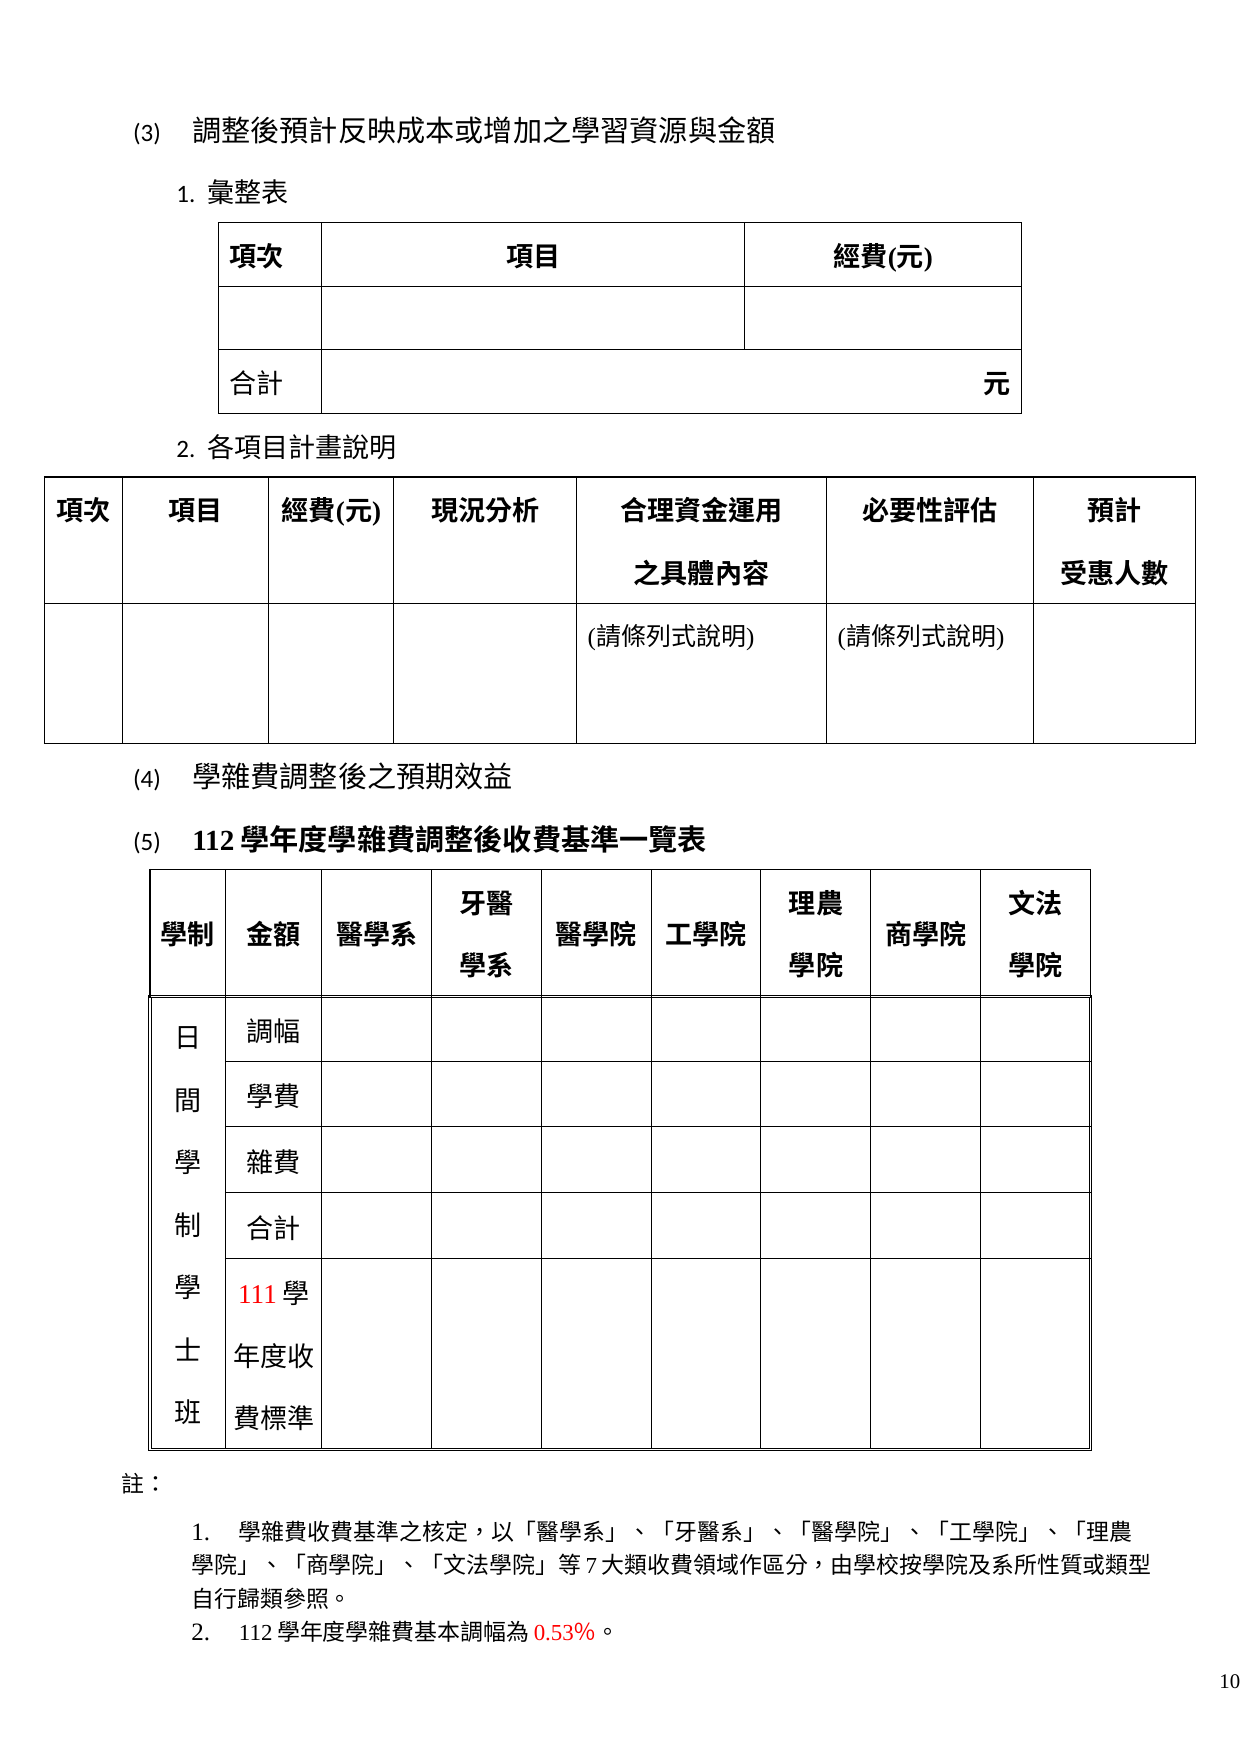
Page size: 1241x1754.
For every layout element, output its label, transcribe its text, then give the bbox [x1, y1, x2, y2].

table_header 文法 學院 [981, 870, 1090, 995]
table_cell [542, 1127, 651, 1192]
table_header 項目 [322, 223, 744, 286]
table_header 理農 學院 [761, 870, 870, 995]
table_cell 調幅 [226, 998, 321, 1061]
table_cell (請條列式說明) [577, 604, 826, 743]
table_header 經費(元) [745, 223, 1021, 286]
table_header 醫學系 [322, 870, 431, 995]
table_cell [652, 998, 760, 1061]
table_cell [1034, 604, 1195, 743]
table_cell [652, 1193, 760, 1257]
list 學雜費收費基準之核定，以「醫學系」、「牙醫系」、「醫學院」、「工學院」、「理農學院」、「商學院」、「文法學院」等7大類收費領域作區分，由學校按學院及系所性質或類型自行歸類參照。 [191, 1514, 1152, 1614]
table_cell [432, 998, 541, 1061]
table_header 金額 [226, 870, 321, 995]
list 學雜費調整後之預期效益 [133, 744, 1152, 806]
table_cell [322, 998, 431, 1061]
table_cell [761, 1193, 870, 1257]
list 調整後預計反映成本或增加之學習資源與金額 [133, 97, 1152, 160]
table_header 項目 [123, 478, 268, 602]
table_cell [761, 1259, 870, 1448]
table_header 商學院 [871, 870, 980, 995]
table_cell 元 [322, 350, 1021, 413]
table_cell 合計 [219, 350, 321, 413]
table_cell [652, 1259, 760, 1448]
table_cell [981, 998, 1089, 1061]
table_cell [322, 287, 744, 349]
table_cell [394, 604, 576, 743]
list 112學年度學雜費基本調幅為0.53％。 [191, 1614, 1152, 1647]
table_header 學制 [151, 870, 225, 995]
table_cell [432, 1127, 541, 1192]
table_cell [871, 998, 980, 1061]
table_header 必要性評估 [827, 478, 1033, 602]
table_cell [652, 1127, 760, 1192]
table_cell [322, 1062, 431, 1126]
table_cell [269, 604, 393, 743]
table_header 現況分析 [394, 478, 576, 602]
table_cell [652, 1062, 760, 1126]
table_cell [542, 1259, 651, 1448]
table_cell [219, 287, 321, 349]
list 彙整表 [176, 160, 1152, 222]
table_header 項次 [45, 478, 122, 602]
table_cell [871, 1259, 980, 1448]
table_header 牙醫 學系 [432, 870, 541, 995]
table_cell [761, 1062, 870, 1126]
list 112學年度學雜費調整後收費基準一覽表 [133, 806, 1152, 869]
table_cell [45, 604, 122, 743]
table_cell [981, 1127, 1089, 1192]
table_header 工學院 [652, 870, 760, 995]
table_cell [871, 1062, 980, 1126]
table_cell 111學年度收費標準 [226, 1259, 321, 1448]
table_cell [542, 998, 651, 1061]
table_header 醫學院 [542, 870, 651, 995]
table_cell (請條列式說明) [827, 604, 1033, 743]
table_cell [322, 1259, 431, 1448]
table_cell [871, 1193, 980, 1257]
table_cell [542, 1062, 651, 1126]
table_cell [761, 1127, 870, 1192]
table_cell [542, 1193, 651, 1257]
table_cell [432, 1259, 541, 1448]
table_cell [981, 1259, 1089, 1448]
table_cell [432, 1193, 541, 1257]
table_cell [981, 1062, 1089, 1126]
table_cell 日 間 學 制 學 士 班 [152, 998, 225, 1448]
table_cell [432, 1062, 541, 1126]
table_cell 學費 [226, 1062, 321, 1126]
table_cell [871, 1127, 980, 1192]
table_cell [322, 1193, 431, 1257]
table_header 合理資金運用 之具體內容 [577, 478, 826, 602]
table_header 經費(元) [269, 478, 393, 602]
table_cell 合計 [226, 1193, 321, 1257]
text 註： [89, 1451, 1152, 1514]
list 各項目計畫說明 [176, 414, 1152, 476]
table_cell [981, 1193, 1089, 1257]
table_header 預計 受惠人數 [1034, 478, 1195, 602]
table_header 項次 [219, 223, 321, 286]
table_cell [745, 287, 1021, 349]
table_cell 雜費 [226, 1127, 321, 1192]
table_cell [761, 998, 870, 1061]
table_cell [123, 604, 268, 743]
table_cell [322, 1127, 431, 1192]
